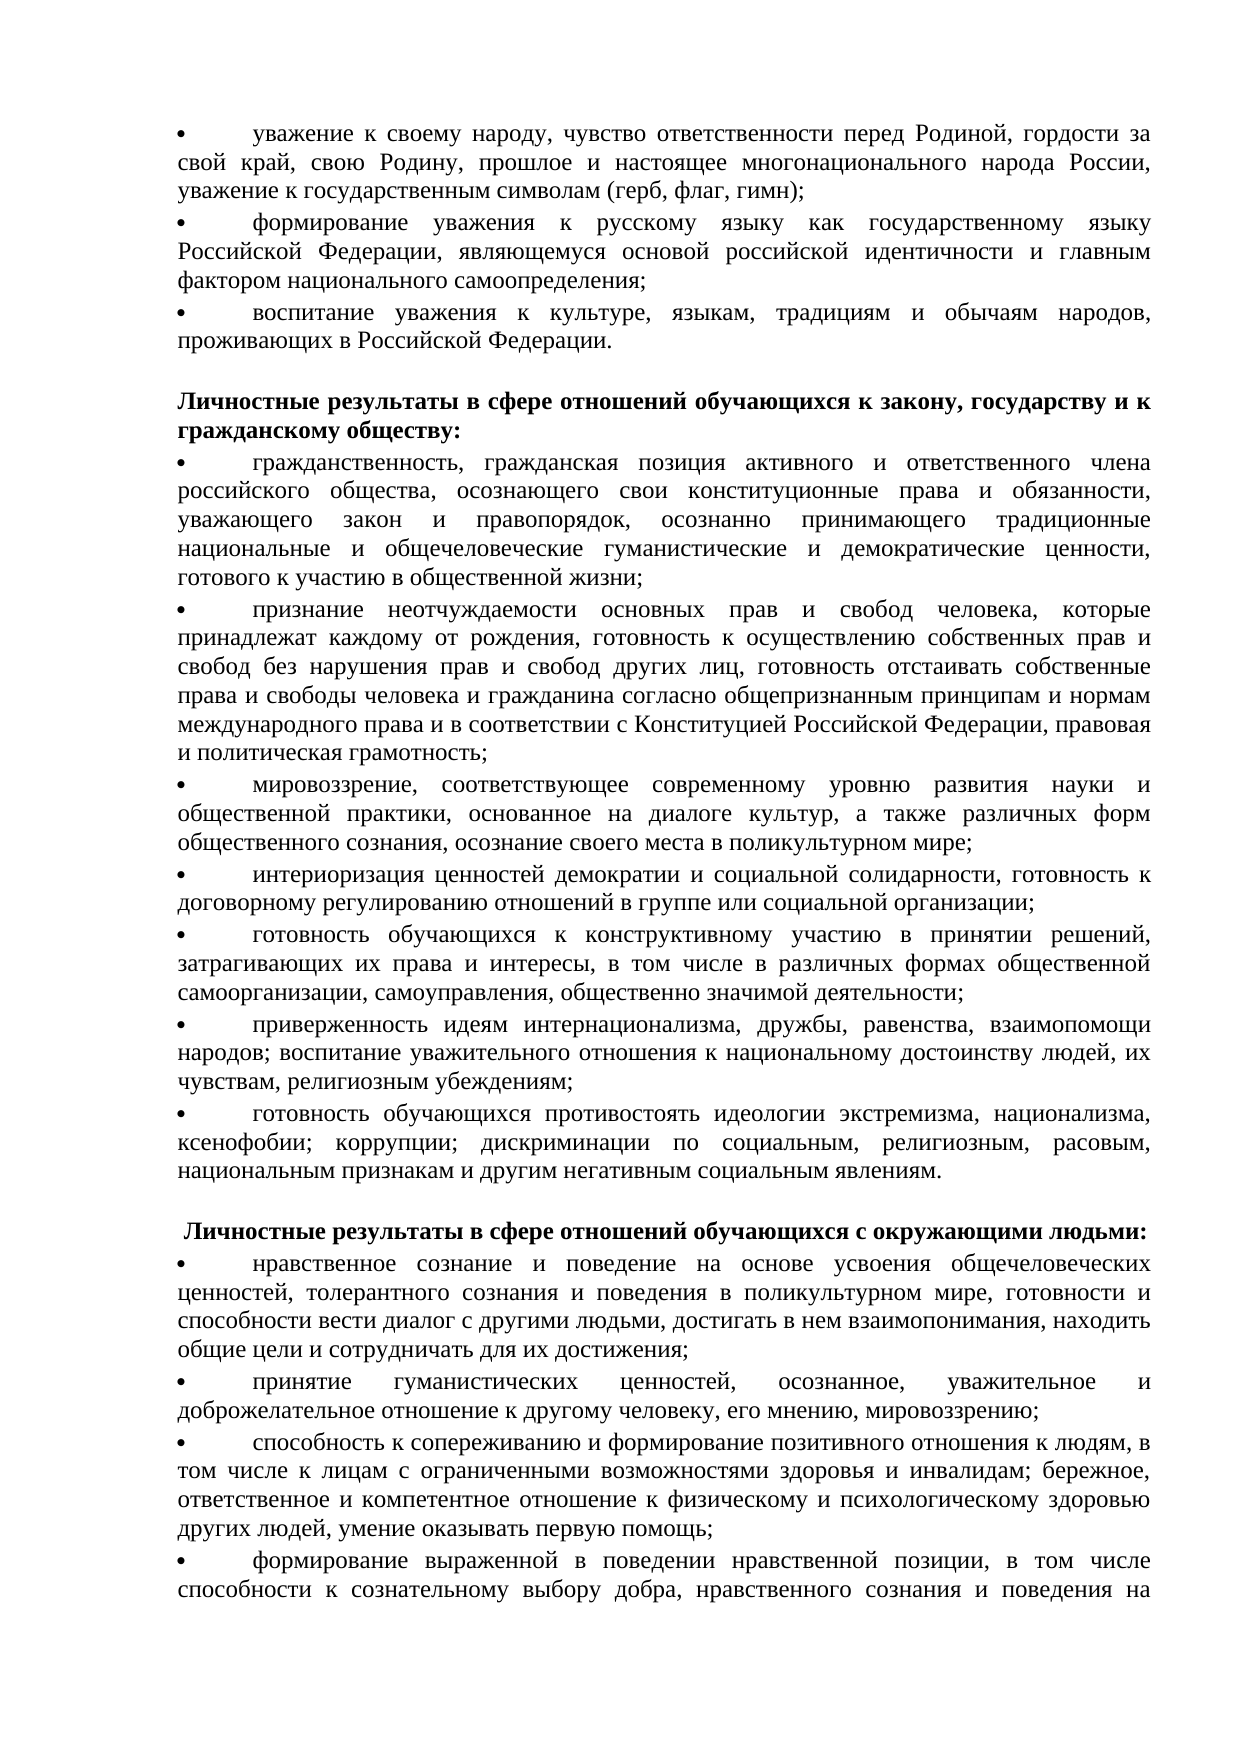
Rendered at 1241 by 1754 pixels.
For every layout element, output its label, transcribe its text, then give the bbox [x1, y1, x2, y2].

list приверженность идеям интернационализма, дружбы, равенства, взаимопомощи народов; воспитание уважительного отношения к национальному достоинству людей, их чувствам, религиозным убеждениям; [177, 1009, 1152, 1095]
list мировоззрение, соответствующее современному уровню развития науки и общественной практики, основанное на диалоге культур, а также различных форм общественного сознания, осознание своего места в поликультурном мире; [177, 769, 1152, 856]
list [177, 1545, 1152, 1602]
list готовность обучающихся к конструктивному участию в принятии решений, затрагивающих их права и интересы, в том числе в различных формах общественной самоорганизации, самоуправления, общественно значимой деятельности; [177, 919, 1152, 1006]
list признание неотчуждаемости основных прав и свобод человека, которые принадлежат каждому от рождения, готовность к осуществлению собственных прав и свобод без нарушения прав и свобод других лиц, готовность отстаивать собственные права и свободы человека и гражданина согласно общепризнанным принципам и нормам международного права и в соответствии с Конституцией Российской Федерации, правовая и политическая грамотность; [177, 594, 1152, 766]
text Личностные результаты в сфере отношений обучающихся с окружающими людьми: [177, 1216, 1152, 1245]
list нравственное сознание и поведение на основе усвоения общечеловеческих ценностей, толерантного сознания и поведения в поликультурном мире, готовности и способности вести диалог с другими людьми, достигать в нем взаимопонимания, находить общие цели и сотрудничать для их достижения; [177, 1248, 1152, 1363]
list способность к сопереживанию и формирование позитивного отношения к людям, в том числе к лицам с ограниченными возможностями здоровья и инвалидам; бережное, ответственное и компетентное отношение к физическому и психологическому здоровью других людей, умение оказывать первую помощь; [177, 1427, 1152, 1542]
list воспитание уважения к культуре, языкам, традициям и обычаям народов, проживающих в Российской Федерации. [177, 297, 1152, 354]
list готовность обучающихся противостоять идеологии экстремизма, национализма, ксенофобии; коррупции; дискриминации по социальным, религиозным, расовым, национальным признакам и другим негативным социальным явлениям. [177, 1098, 1152, 1184]
list уважение к своему народу, чувство ответственности перед Родиной, гордости за свой край, свою Родину, прошлое и настоящее многонационального народа России, уважение к государственным символам (герб, флаг, гимн); [177, 118, 1152, 204]
list интериоризация ценностей демократии и социальной солидарности, готовность к договорному регулированию отношений в группе или социальной организации; [177, 859, 1152, 916]
list формирование уважения к русскому языку как государственному языку Российской Федерации, являющемуся основой российской идентичности и главным фактором национального самоопределения; [177, 207, 1152, 294]
list гражданственность, гражданская позиция активного и ответственного члена российского общества, осознающего свои конституционные права и обязанности, уважающего закон и правопорядок, осознанно принимающего традиционные национальные и общечеловеческие гуманистические и демократические ценности, готового к участию в общественной жизни; [177, 447, 1152, 591]
list принятие гуманистических ценностей, осознанное, уважительное и доброжелательное отношение к другому человеку, его мнению, мировоззрению; [177, 1366, 1152, 1424]
text Личностные результаты в сфере отношений обучающихся к закону, государству и к гражданскому обществу: [177, 386, 1152, 444]
